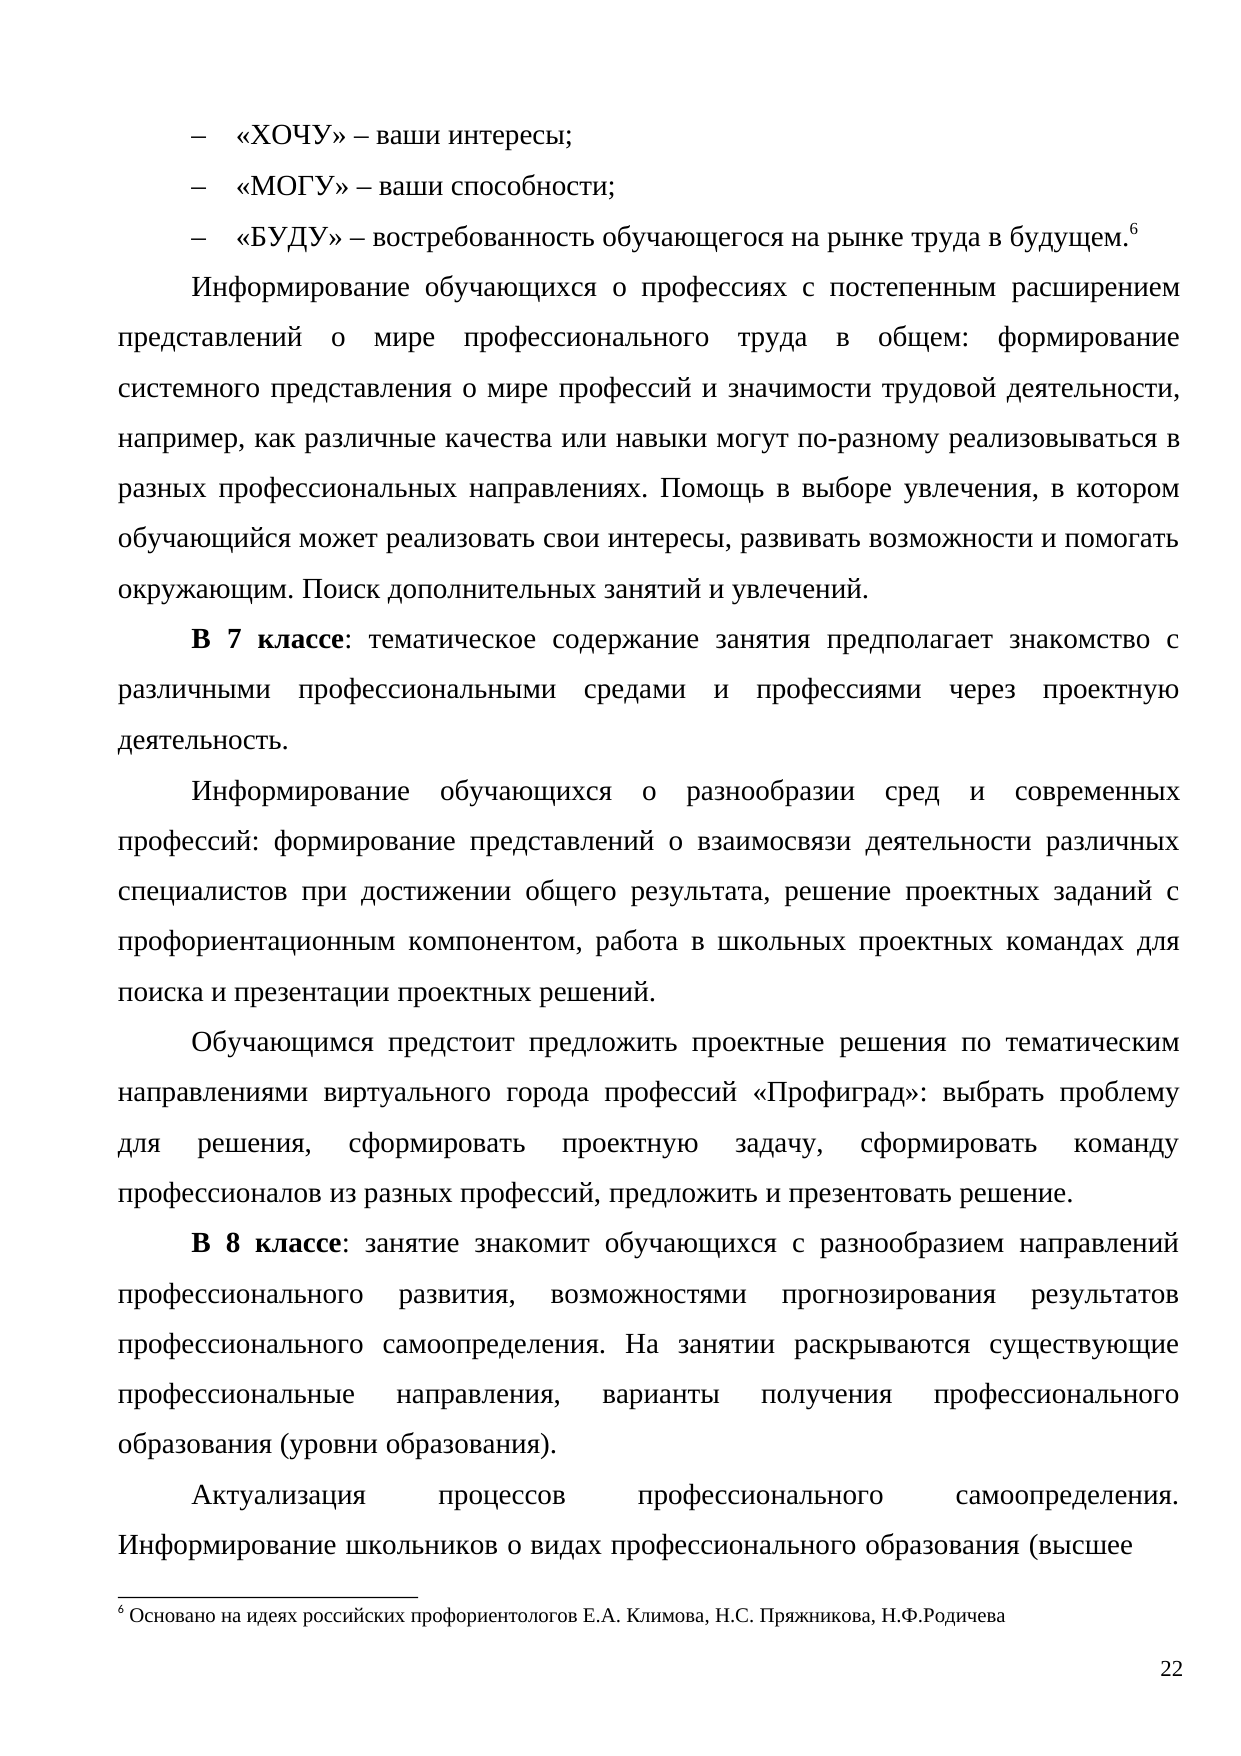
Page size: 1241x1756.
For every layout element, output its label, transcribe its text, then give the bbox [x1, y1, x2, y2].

list «ХОЧУ» – ваши интересы; [191, 117, 1194, 151]
text Обучающимся предстоит предложить проектные решения по тематическим направлениями виртуального города профессий «Профиград»: выбрать проблему для решения, сформировать проектную задачу, сформировать команду профессионалов из разных профессий, предложить и презентовать решение. [118, 1024, 1179, 1209]
list «МОГУ» – ваши способности; [191, 168, 1194, 202]
text В 8 классе: занятие знакомит обучающихся с разнообразием направлений профессионального развития, возможностями прогнозирования результатов профессионального самоопределения. На занятии раскрываются существующие профессиональные направления, варианты получения профессионального образования (уровни образования). [118, 1225, 1179, 1460]
text Информирование обучающихся о разнообразии сред и современных профессий: формирование представлений о взаимосвязи деятельности различных специалистов при достижении общего результата, решение проектных заданий с профориентационным компонентом, работа в школьных проектных командах для поиска и презентации проектных решений. [118, 773, 1181, 1007]
text 6 Основано на идеях российских профориентологов Е.А. Климова, Н.С. Пряжникова, Н.Ф.Родичева [118, 1602, 1194, 1627]
list «БУДУ» – востребованность обучающегося на рынке труда в будущем.6 [191, 219, 1194, 252]
text Актуализация процессов профессионального самоопределения. Информирование школьников о видах профессионального образования (высшее [118, 1477, 1179, 1561]
text В 7 классе: тематическое содержание занятия предполагает знакомство с различными профессиональными средами и профессиями через проектную деятельность. [118, 621, 1179, 755]
text Информирование обучающихся о профессиях с постепенным расширением представлений о мире профессионального труда в общем: формирование системного представления о мире профессий и значимости трудовой деятельности, например, как различные качества или навыки могут по-разному реализовываться в разных профессиональных направлениях. Помощь в выборе увлечения, в котором обучающийся может реализовать свои интересы, развивать возможности и помогать окружающим. Поиск дополнительных занятий и увлечений. [118, 269, 1180, 604]
